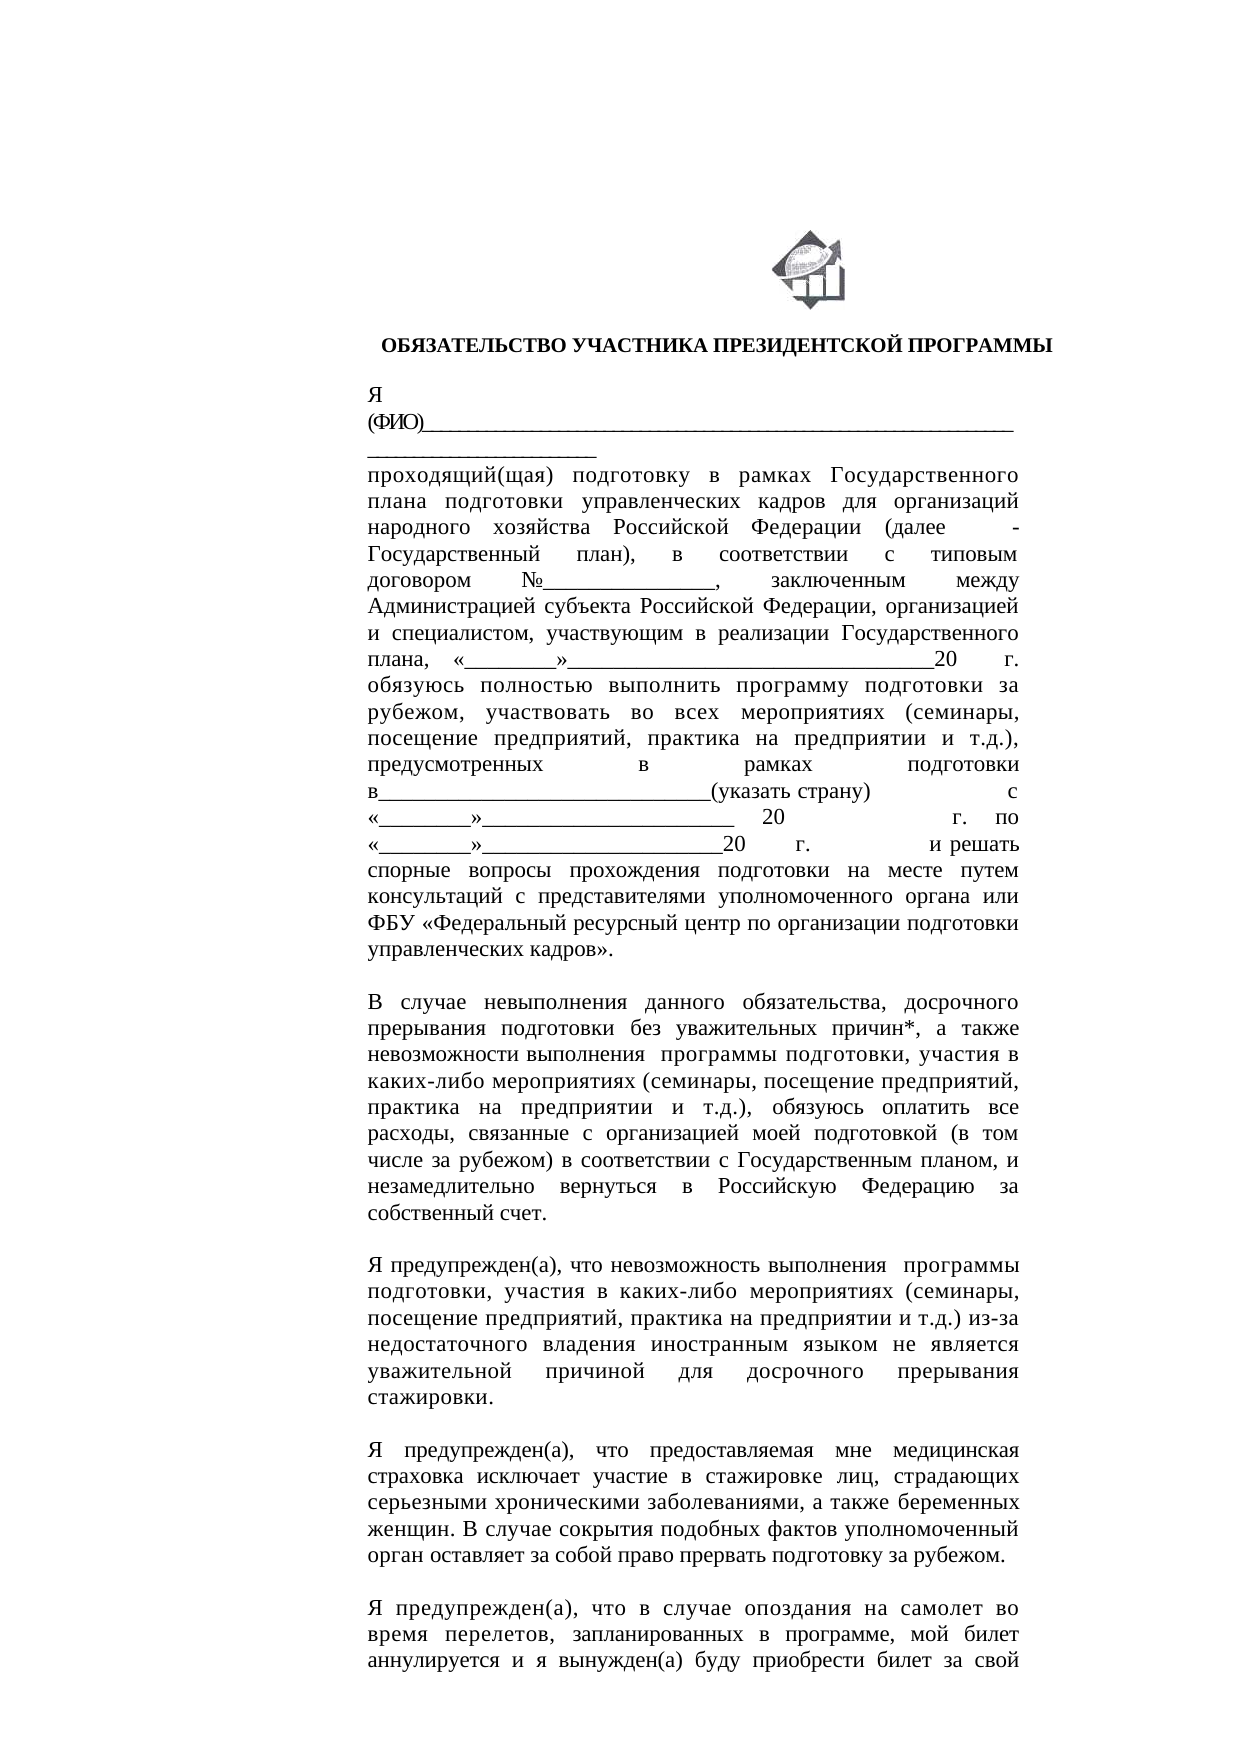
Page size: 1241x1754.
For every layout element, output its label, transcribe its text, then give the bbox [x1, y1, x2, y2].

text Я (ФИО)__________________________________________________________________________________________ [367, 382, 1020, 461]
text Я предупрежден(а), что предоставляемая мне медицинская страховка исключает участие в стажировке лиц, страдающих серьезными хроническими заболеваниями, а также беременных женщин. В случае сокрытия подобных фактов уполномоченный орган оставляет за собой право прервать подготовку за рубежом. [367, 1436, 1020, 1567]
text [367, 1594, 1020, 1673]
picture [771, 230, 845, 310]
text Я предупрежден(а), что невозможность выполнения программы подготовки, участия в каких-либо мероприятиях (семинары, посещение предприятий, практика на предприятии и т.д.) из-за недостаточного владения иностранным языком не является уважительной причиной для досрочного прерывания стажировки. [367, 1251, 1020, 1409]
text проходящий(щая) подготовку в рамках Государственного плана подготовки управленческих кадров для организаций народного хозяйства Российской Федерации (далее - Государственный план), в соответствии с типовым договором №_______________, заключенным между Администрацией субъекта Российской Федерации, организацией и специалистом, участвующим в реализации Государственного плана, «________»________________________________20 г. обязуюсь полностью выполнить программу подготовки за рубежом, участвовать во всех мероприятиях (семинары, посещение предприятий, практика на предприятии и т.д.), предусмотренных в рамках подготовки в_____________________________(указать страну) с «________»______________________ 20 г. по «________»_____________________20 г. и решать спорные вопросы прохождения подготовки на месте путем консультаций с представителями уполномоченного органа или ФБУ «Федеральный ресурсный центр по организации подготовки управленческих кадров». [367, 461, 1020, 961]
text В случае невыполнения данного обязательства, досрочного прерывания подготовки без уважительных причин*, а также невозможности выполнения программы подготовки, участия в каких-либо мероприятиях (семинары, посещение предприятий, практика на предприятии и т.д.), обязуюсь оплатить все расходы, связанные с организацией моей подготовкой (в том числе за рубежом) в соответствии с Государственным планом, и незамедлительно вернуться в Российскую Федерацию за собственный счет. [367, 988, 1020, 1225]
text ОБЯЗАТЕЛЬСТВО УЧАСТНИКА ПРЕЗИДЕНТСКОЙ ПРОГРАММЫ [269, 333, 1164, 357]
